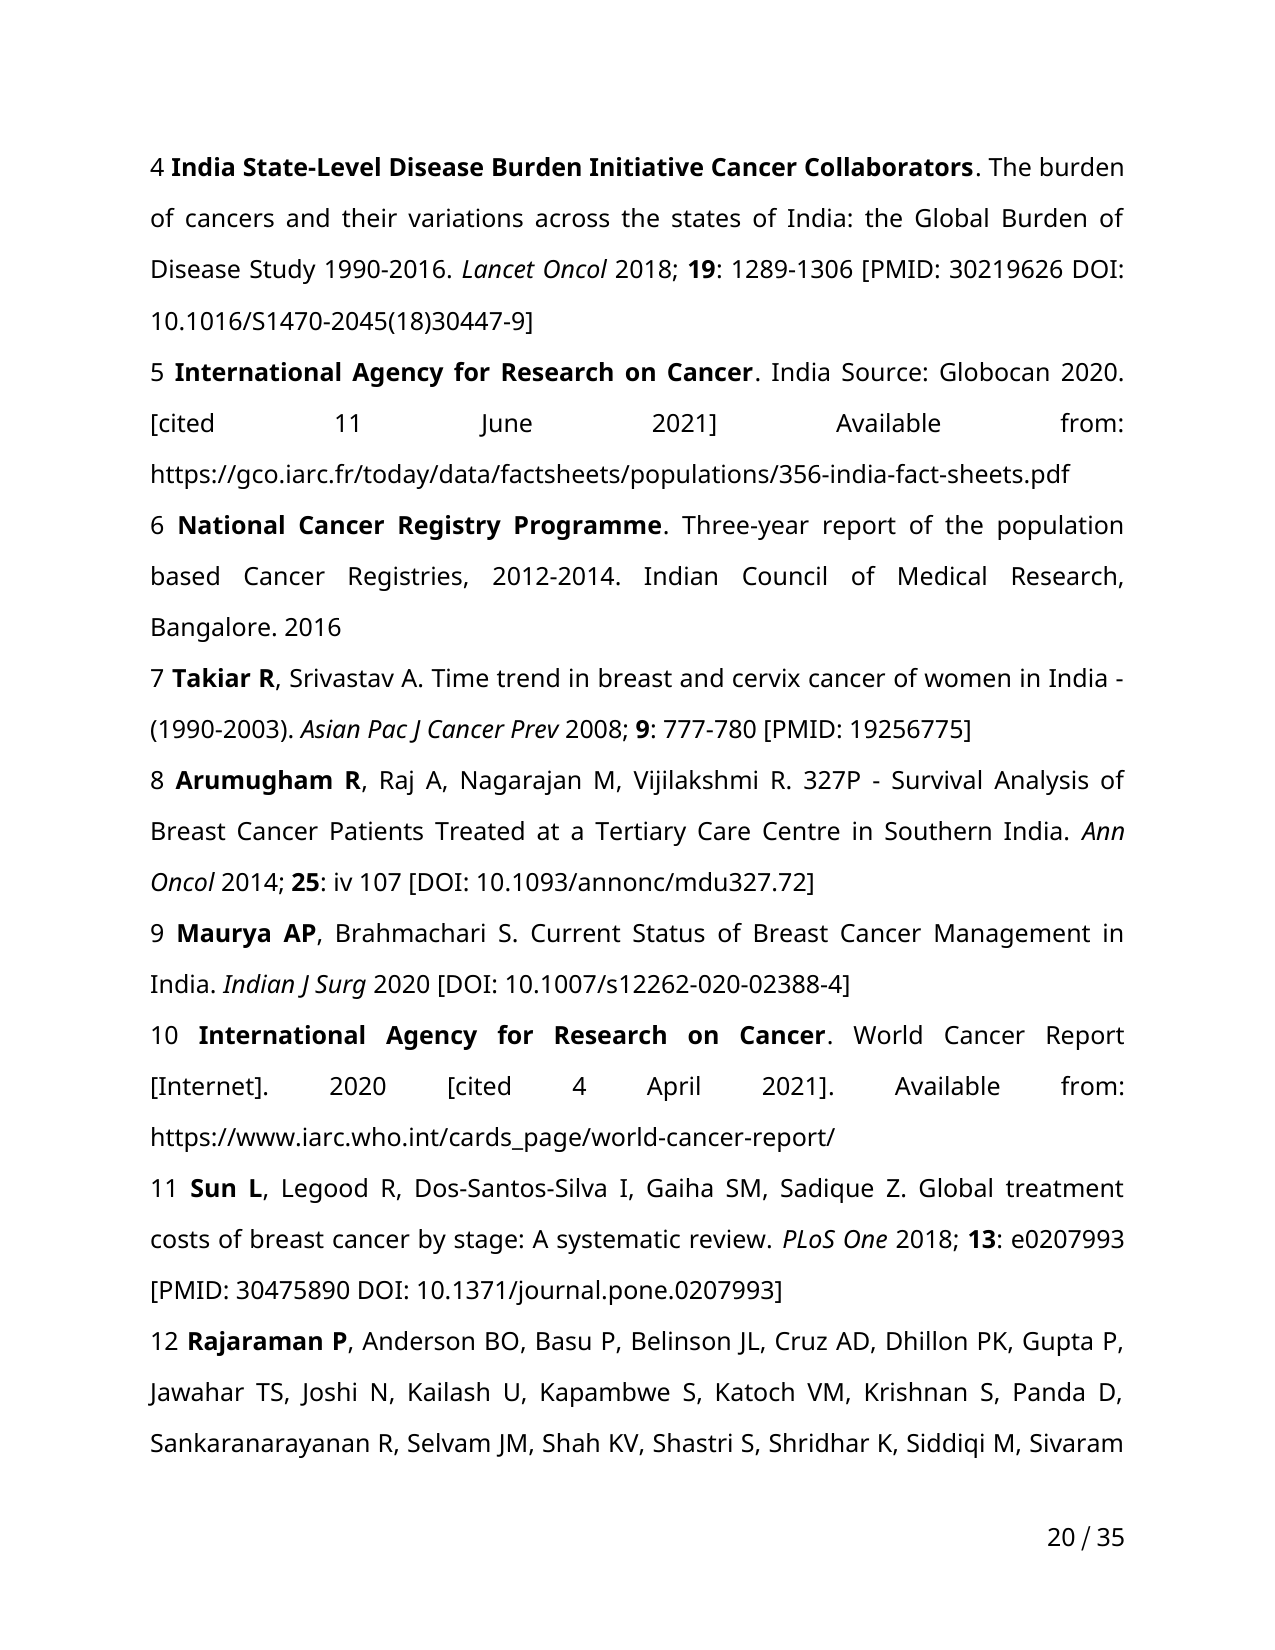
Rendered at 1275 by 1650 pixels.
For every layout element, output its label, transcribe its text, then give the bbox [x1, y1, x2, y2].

text 11 Sun L, Legood R, Dos-Santos-Silva I, Gaiha SM, Sadique Z. Global treatment costs of breast cancer by stage: A systematic review. PLoS One 2018; 13: e0207993 [PMID: 30475890 DOI: 10.1371/journal.pone.0207993] [150, 1171, 1125, 1307]
text 6 National Cancer Registry Programme. Three-year report of the population based Cancer Registries, 2012-2014. Indian Council of Medical Research, Bangalore. 2016 [150, 507, 1125, 643]
text 9 Maurya AP, Brahmachari S. Current Status of Breast Cancer Management in India. Indian J Surg 2020 [DOI: 10.1007/s12262-020-02388-4] [150, 916, 1125, 1001]
text 7 Takiar R, Srivastav A. Time trend in breast and cervix cancer of women in India - (1990-2003). Asian Pac J Cancer Prev 2008; 9: 777-780 [PMID: 19256775] [150, 660, 1125, 746]
text 10 International Agency for Research on Cancer. World Cancer Report [Internet]. 2020 [cited 4 April 2021]. Available from: https://www.iarc.who.int/cards_page/world-cancer-report/ [150, 1018, 1125, 1154]
text 5 International Agency for Research on Cancer. India Source: Globocan 2020. [cited 11 June 2021] Available from: https://gco.iarc.fr/today/data/factsheets/populations/356-india-fact-sheets.pdf [150, 354, 1125, 490]
text 4 India State-Level Disease Burden Initiative Cancer Collaborators. The burden of cancers and their variations across the states of India: the Global Burden of Disease Study 1990-2016. Lancet Oncol 2018; 19: 1289-1306 [PMID: 30219626 DOI: 10.1016/S1470-2045(18)30447-9] [150, 150, 1125, 337]
text 8 Arumugham R, Raj A, Nagarajan M, Vijilakshmi R. 327P - Survival Analysis of Breast Cancer Patients Treated at a Tertiary Care Centre in Southern India. Ann Oncol 2014; 25: iv 107 [DOI: 10.1093/annonc/mdu327.72] [150, 762, 1125, 899]
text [150, 1324, 1125, 1460]
